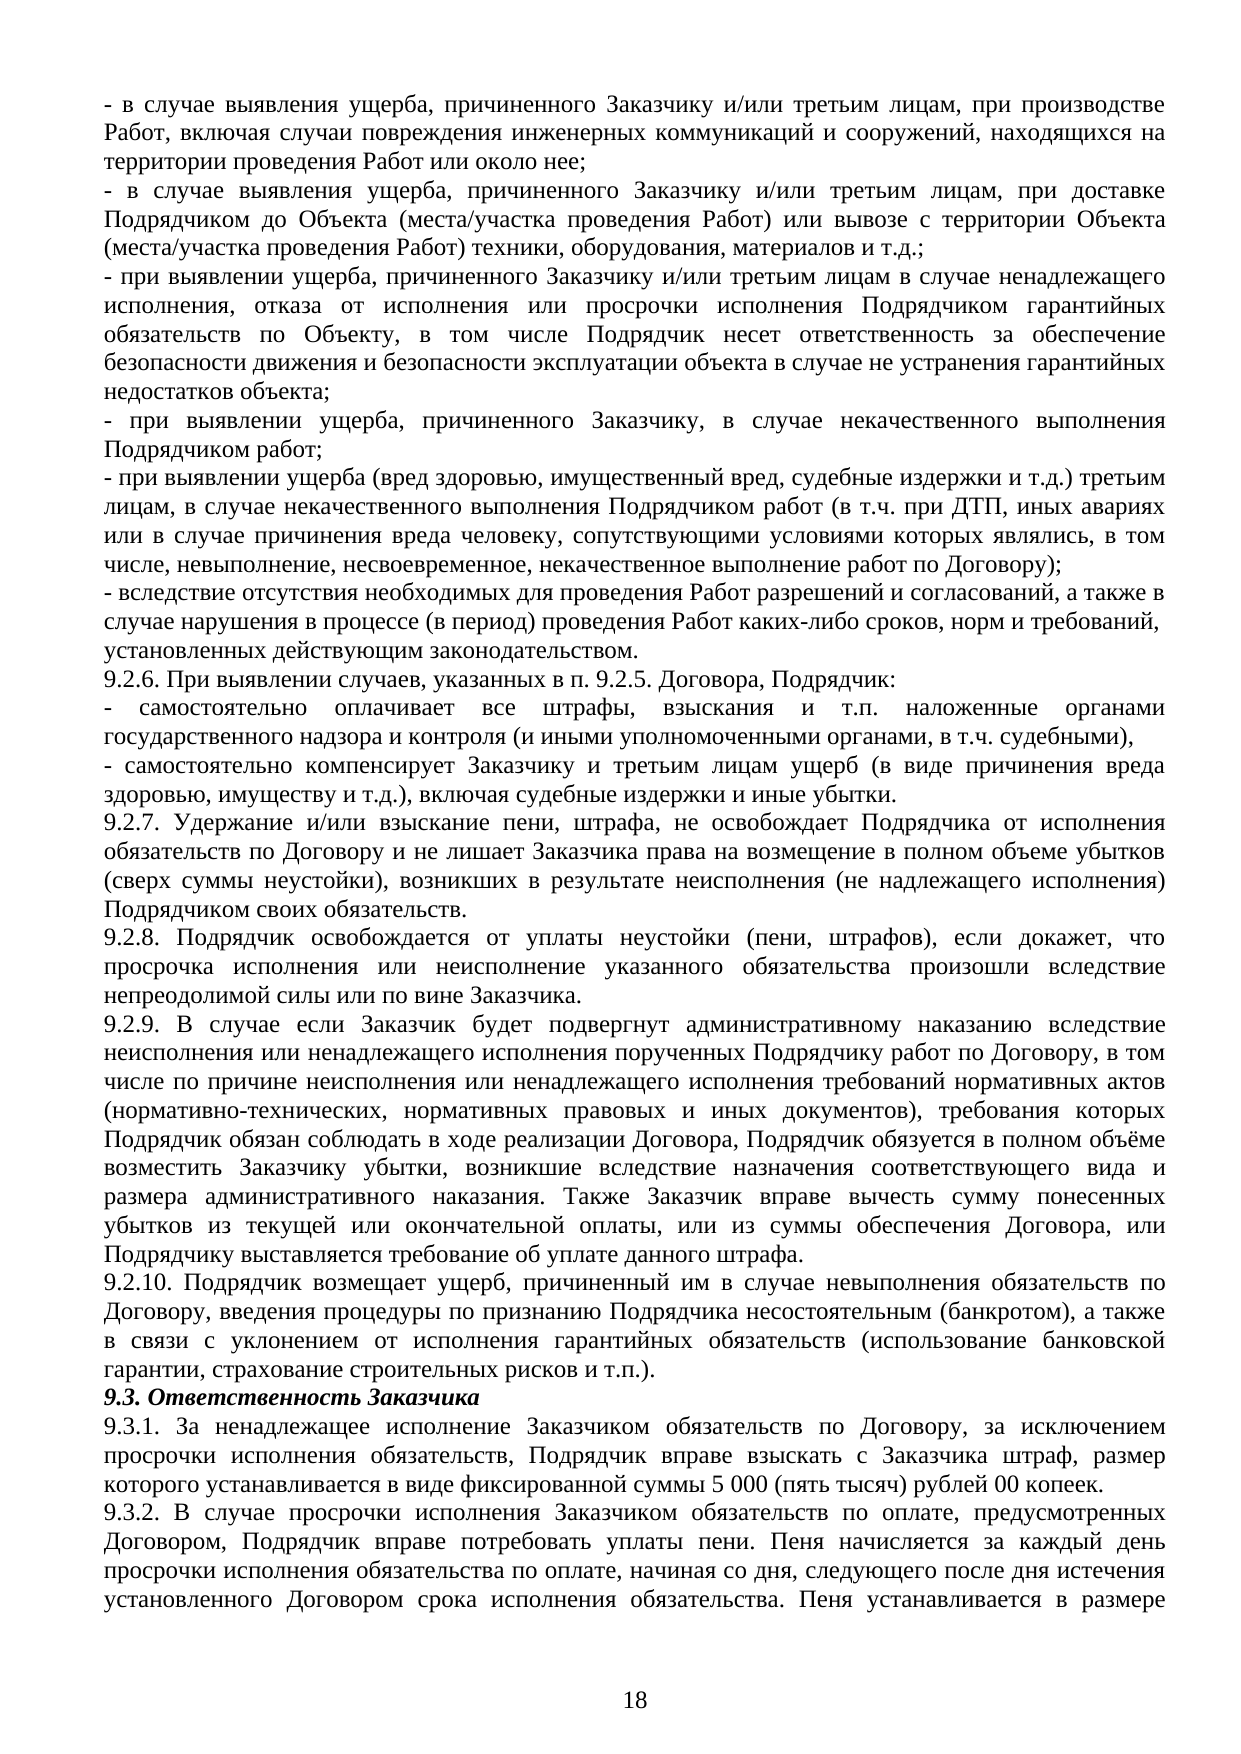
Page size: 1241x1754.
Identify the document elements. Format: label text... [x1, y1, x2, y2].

text - при выявлении ущерба (вред здоровью, имущественный вред, судебные издержки и т.д.) третьим лицам, в случае некачественного выполнения Подрядчиком работ (в т.ч. при ДТП, иных авариях или в случае причинения вреда человеку, сопутствующими условиями которых являлись, в том числе, невыполнение, несвоевременное, некачественное выполнение работ по Договору); [103, 462, 1167, 577]
text - при выявлении ущерба, причиненного Заказчику и/или третьим лицам в случае ненадлежащего исполнения, отказа от исполнения или просрочки исполнения Подрядчиком гарантийных обязательств по Объекту, в том числе Подрядчик несет ответственность за обеспечение безопасности движения и безопасности эксплуатации объекта в случае не устранения гарантийных недостатков объекта; [103, 261, 1167, 405]
text 9.3.1. За ненадлежащее исполнение Заказчиком обязательств по Договору, за исключением просрочки исполнения обязательств, Подрядчик вправе взыскать с Заказчика штраф, размер которого устанавливается в виде фиксированной суммы 5 000 (пять тысяч) рублей 00 копеек. [103, 1411, 1167, 1497]
text - самостоятельно оплачивает все штрафы, взыскания и т.п. наложенные органами государственного надзора и контроля (и иными уполномоченными органами, в т.ч. судебными), [103, 692, 1167, 750]
text - вследствие отсутствия необходимых для проведения Работ разрешений и согласований, а также в случае нарушения в процессе (в период) проведения Работ каких-либо сроков, норм и требований, установленных действующим законодательством. [103, 577, 1167, 664]
text 9.2.6. При выявлении случаев, указанных в п. 9.2.5. Договора, Подрядчик: [103, 664, 1167, 692]
text - в случае выявления ущерба, причиненного Заказчику и/или третьим лицам, при производстве Работ, включая случаи повреждения инженерных коммуникаций и сооружений, находящихся на территории проведения Работ или около нее; [103, 89, 1167, 175]
text 9.2.8. Подрядчик освобождается от уплаты неустойки (пени, штрафов), если докажет, что просрочка исполнения или неисполнение указанного обязательства произошли вследствие непреодолимой силы или по вине Заказчика. [103, 922, 1167, 1009]
text 9.2.9. В случае если Заказчик будет подвергнут административному наказанию вследствие неисполнения или ненадлежащего исполнения порученных Подрядчику работ по Договору, в том числе по причине неисполнения или ненадлежащего исполнения требований нормативных актов (нормативно-технических, нормативных правовых и иных документов), требования которых Подрядчик обязан соблюдать в ходе реализации Договора, Подрядчик обязуется в полном объёме возместить Заказчику убытки, возникшие вследствие назначения соответствующего вида и размера административного наказания. Также Заказчик вправе вычесть сумму понесенных убытков из текущей или окончательной оплаты, или из суммы обеспечения Договора, или Подрядчику выставляется требование об уплате данного штрафа. [103, 1009, 1167, 1267]
text - в случае выявления ущерба, причиненного Заказчику и/или третьим лицам, при доставке Подрядчиком до Объекта (места/участка проведения Работ) или вывозе с территории Объекта (места/участка проведения Работ) техники, оборудования, материалов и т.д.; [103, 175, 1167, 261]
text - при выявлении ущерба, причиненного Заказчику, в случае некачественного выполнения Подрядчиком работ; [103, 405, 1167, 462]
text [103, 1497, 1167, 1612]
text 9.3. Ответственность Заказчика [103, 1382, 1167, 1411]
text 9.2.10. Подрядчик возмещает ущерб, причиненный им в случае невыполнения обязательств по Договору, введения процедуры по признанию Подрядчика несостоятельным (банкротом), а также в связи с уклонением от исполнения гарантийных обязательств (использование банковской гарантии, страхование строительных рисков и т.п.). [103, 1267, 1167, 1382]
text - самостоятельно компенсирует Заказчику и третьим лицам ущерб (в виде причинения вреда здоровью, имуществу и т.д.), включая судебные издержки и иные убытки. [103, 750, 1167, 807]
text 9.2.7. Удержание и/или взыскание пени, штрафа, не освобождает Подрядчика от исполнения обязательств по Договору и не лишает Заказчика права на возмещение в полном объеме убытков (сверх суммы неустойки), возникших в результате неисполнения (не надлежащего исполнения) Подрядчиком своих обязательств. [103, 807, 1167, 922]
